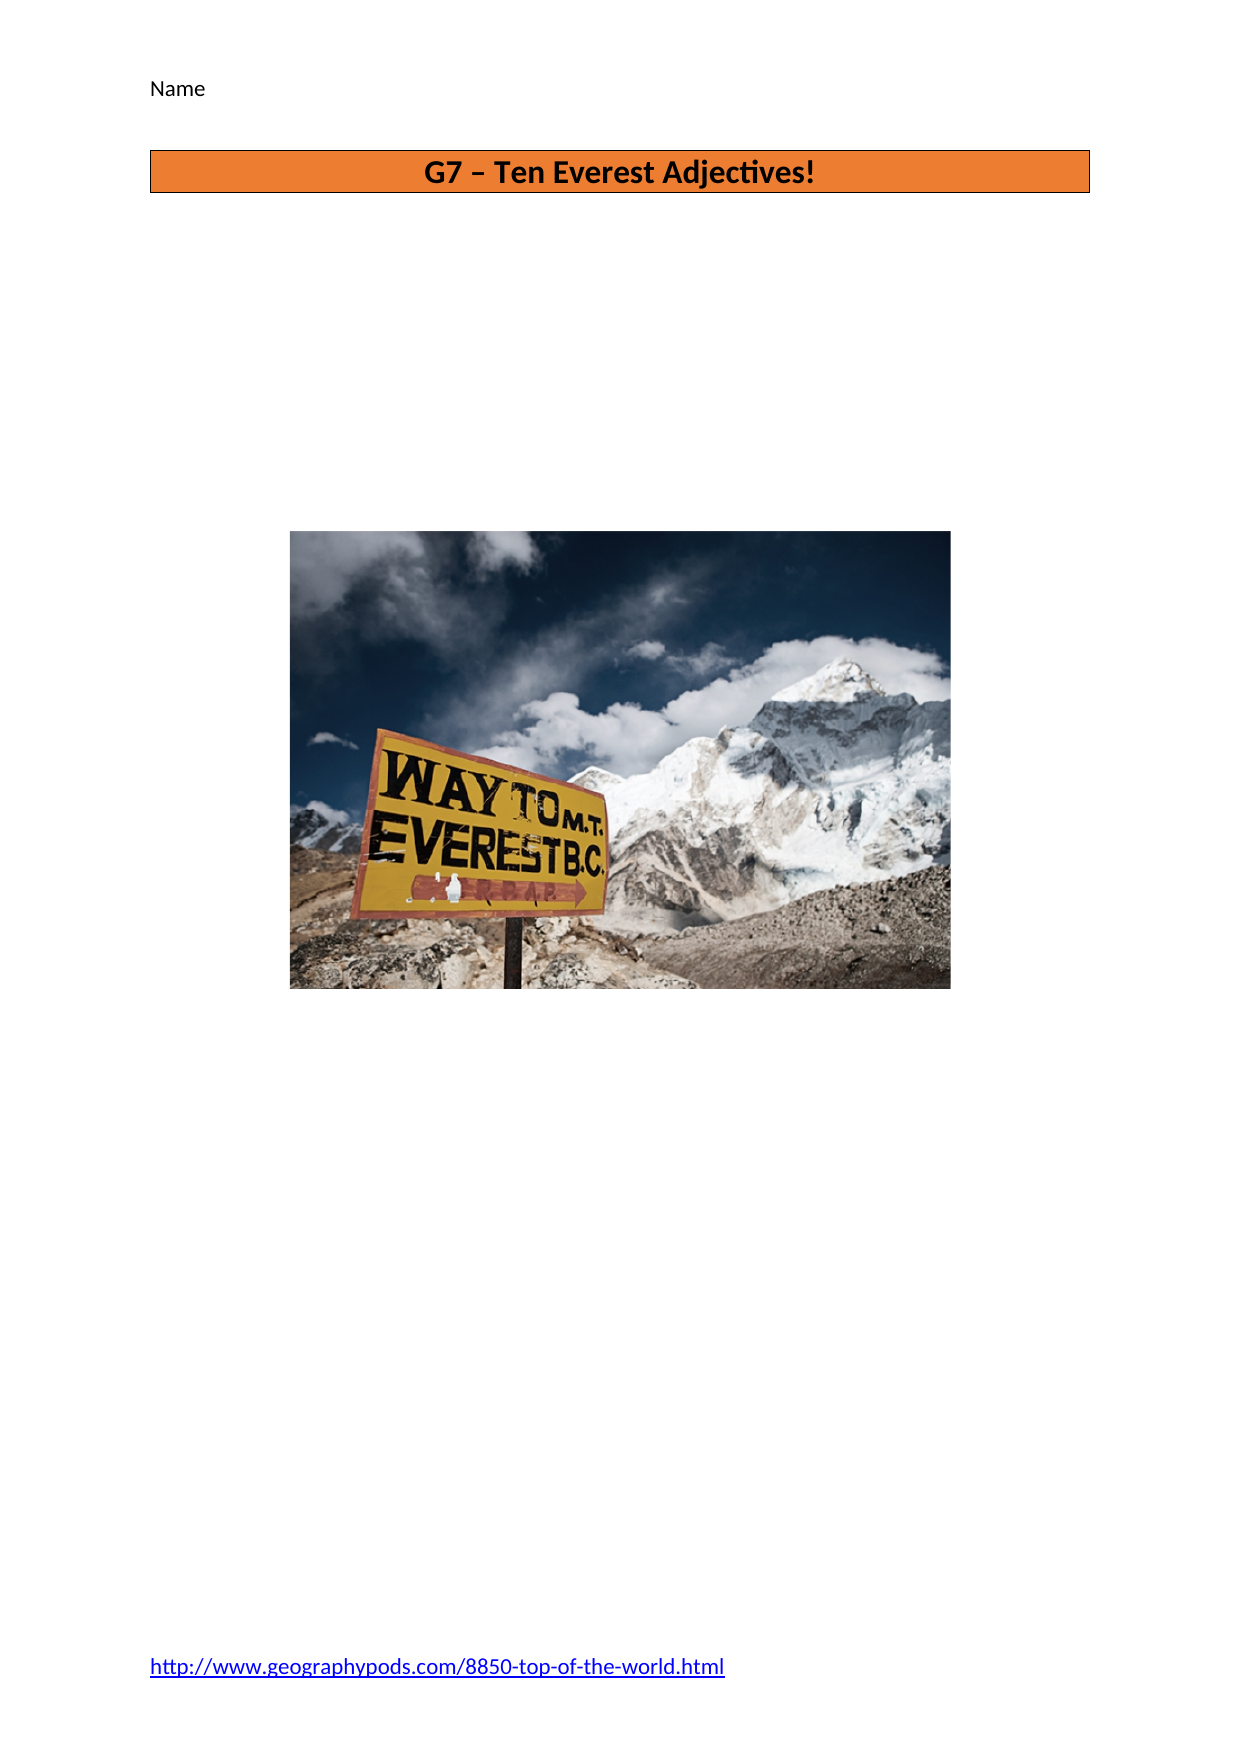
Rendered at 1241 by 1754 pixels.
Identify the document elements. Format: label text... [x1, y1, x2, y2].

picture [289, 531, 951, 989]
table_header G7 – Ten Everest Adjectives! [151, 151, 1089, 192]
